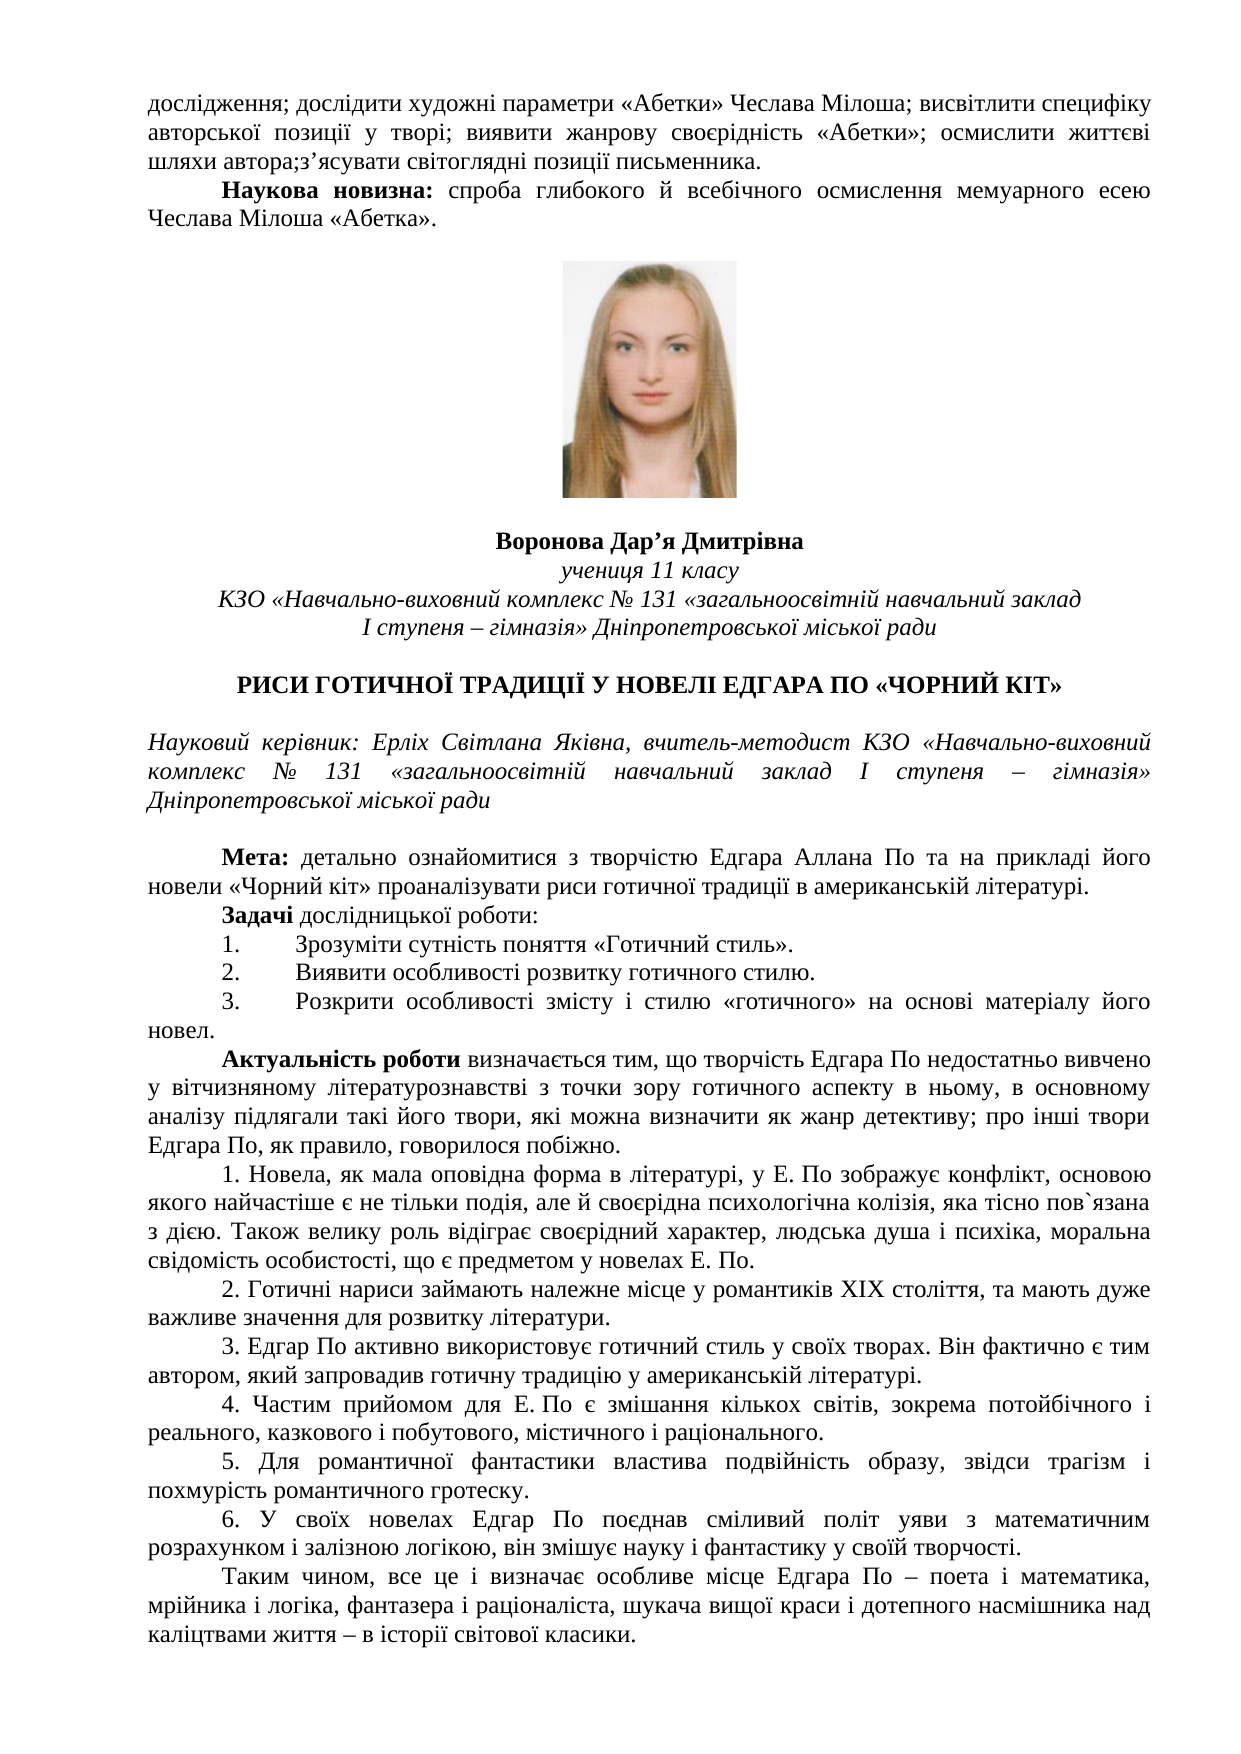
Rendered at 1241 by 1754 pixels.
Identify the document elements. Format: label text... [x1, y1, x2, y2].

text Мета: детально ознайомитися з творчістю Едгара Аллана По та на прикладі його новели «Чорний кіт» проаналізувати риси готичної традиції в американській літературі. [148, 842, 1152, 900]
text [148, 88, 1152, 175]
text 1. Зрозуміти сутність поняття «Готичний стиль». [148, 929, 1152, 957]
text 2. Виявити особливості розвитку готичного стилю. [148, 957, 1152, 986]
text 2. Готичні нариси займають належне місце у романтиків ХІХ століття, та мають дуже важливе значення для розвитку літератури. [148, 1274, 1152, 1331]
text 3. Едгар По активно використовує готичний стиль у своїх творах. Він фактично є тим автором, який запровадив готичну традицію у американській літературі. [148, 1331, 1152, 1389]
text КЗО «Навчально-виховний комплекс № 131 «загальноосвітній навчальний заклад [148, 584, 1152, 612]
picture [562, 261, 737, 498]
text 3. Розкрити особливості змісту і стилю «готичного» на основі матеріалу його новел. [148, 986, 1152, 1044]
text 4. Частим прийомом для Е. По є змішання кількох світів, зокрема потойбічного і реального, казкового і побутового, містичного і раціонального. [148, 1389, 1152, 1446]
text Наукова новизна: спроба глибокого й всебічного осмислення мемуарного есею Чеслава Мілоша «Абетка». [148, 175, 1152, 232]
text 5. Для романтичної фантастики властива подвійність образу, звідси трагізм і похмурість романтичного гротеску. [148, 1446, 1152, 1504]
text учениця 11 класу [148, 555, 1152, 584]
text Таким чином, все це і визначає особливе місце Едгара По – поета і математика, мрійника і логіка, фантазера і раціоналіста, шукача вищої краси і дотепного насмішника над каліцтвами життя – в історії світової класики. [148, 1561, 1152, 1647]
text Задачі дослідницької роботи: [148, 900, 1152, 929]
text 6. У своїх новелах Едгар По поєднав сміливий політ уяви з математичним розрахунком і залізною логікою, він змішує науку і фантастику у своїй творчості. [148, 1504, 1152, 1561]
text 1. Новела, як мала оповідна форма в літературі, у Е. По зображує конфлікт, основою якого найчастіше є не тільки подія, але й своєрідна психологічна колізія, яка тісно пов`язана з дією. Також велику роль відіграє своєрідний характер, людська душа і психіка, моральна свідомість особистості, що є предметом у новелах Е. По. [148, 1159, 1152, 1274]
text Воронова Дар’я Дмитрівна [148, 526, 1152, 555]
text РИСИ ГОТИЧНОЇ ТРАДИЦІЇ У НОВЕЛІ ЕДГАРА ПО «ЧОРНИЙ КІТ» [148, 670, 1152, 699]
text І ступеня – гімназія» Дніпропетровської міської ради [148, 612, 1152, 641]
text Актуальність роботи визначається тим, що творчість Едгара По недостатньо вивчено у вітчизняному літературознавстві з точки зору готичного аспекту в ньому, в основному аналізу підлягали такі його твори, які можна визначити як жанр детективу; про інші твори Едгара По, як правило, говорилося побіжно. [148, 1044, 1152, 1159]
text Науковий керівник: Ерліх Світлана Яківна, вчитель-методист КЗО «Навчально-виховний комплекс № 131 «загальноосвітній навчальний заклад І ступеня – гімназія» Дніпропетровської міської ради [148, 727, 1152, 814]
